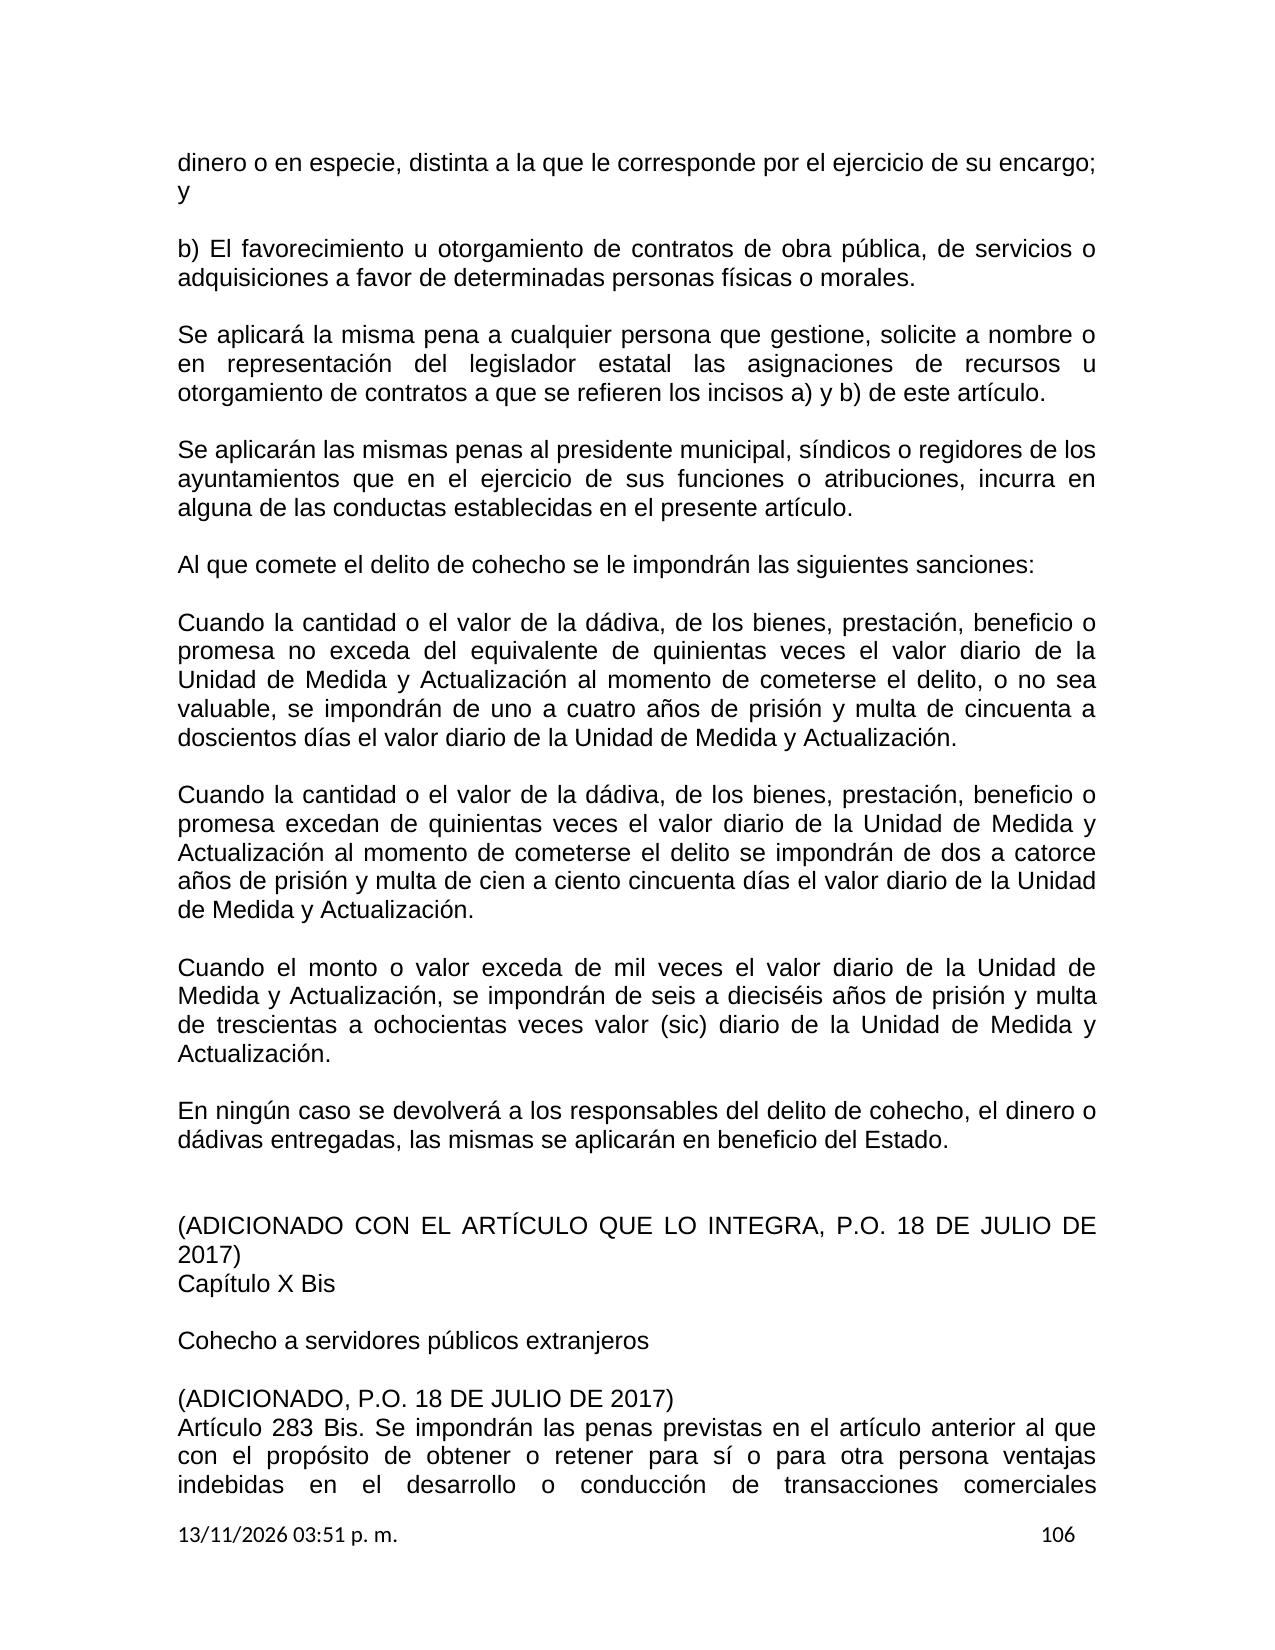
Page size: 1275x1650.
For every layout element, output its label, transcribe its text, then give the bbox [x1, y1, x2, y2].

text (ADICIONADO CON EL ARTÍCULO QUE LO INTEGRA, P.O. 18 DE JULIO DE 2017) [177, 1211, 1098, 1269]
text Cuando la cantidad o el valor de la dádiva, de los bienes, prestación, beneficio o promesa excedan de quinientas veces el valor diario de la Unidad de Medida y Actualización al momento de cometerse el delito se impondrán de dos a catorce años de prisión y multa de cien a ciento cincuenta días el valor diario de la Unidad de Medida y Actualización. [177, 780, 1098, 924]
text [177, 1413, 1098, 1499]
text Capítulo X Bis [177, 1269, 1098, 1298]
text Cuando el monto o valor exceda de mil veces el valor diario de la Unidad de Medida y Actualización, se impondrán de seis a dieciséis años de prisión y multa de trescientas a ochocientas veces valor (sic) diario de la Unidad de Medida y Actualización. [177, 953, 1098, 1068]
text b) El favorecimiento u otorgamiento de contratos de obra pública, de servicios o adquisiciones a favor de determinadas personas físicas o morales. [177, 234, 1098, 291]
text Cohecho a servidores públicos extranjeros [177, 1326, 1098, 1355]
text Cuando la cantidad o el valor de la dádiva, de los bienes, prestación, beneficio o promesa no exceda del equivalente de quinientas veces el valor diario de la Unidad de Medida y Actualización al momento de cometerse el delito, o no sea valuable, se impondrán de uno a cuatro años de prisión y multa de cincuenta a doscientos días el valor diario de la Unidad de Medida y Actualización. [177, 608, 1098, 751]
text Se aplicarán las mismas penas al presidente municipal, síndicos o regidores de los ayuntamientos que en el ejercicio de sus funciones o atribuciones, incurra en alguna de las conductas establecidas en el presente artículo. [177, 435, 1098, 521]
text (ADICIONADO, P.O. 18 DE JULIO DE 2017) [177, 1384, 1098, 1413]
text Se aplicará la misma pena a cualquier persona que gestione, solicite a nombre o en representación del legislador estatal las asignaciones de recursos u otorgamiento de contratos a que se refieren los incisos a) y b) de este artículo. [177, 320, 1098, 406]
text En ningún caso se devolverá a los responsables del delito de cohecho, el dinero o dádivas entregadas, las mismas se aplicarán en beneficio del Estado. [177, 1096, 1098, 1154]
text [177, 148, 1098, 205]
text Al que comete el delito de cohecho se le impondrán las siguientes sanciones: [177, 550, 1098, 579]
